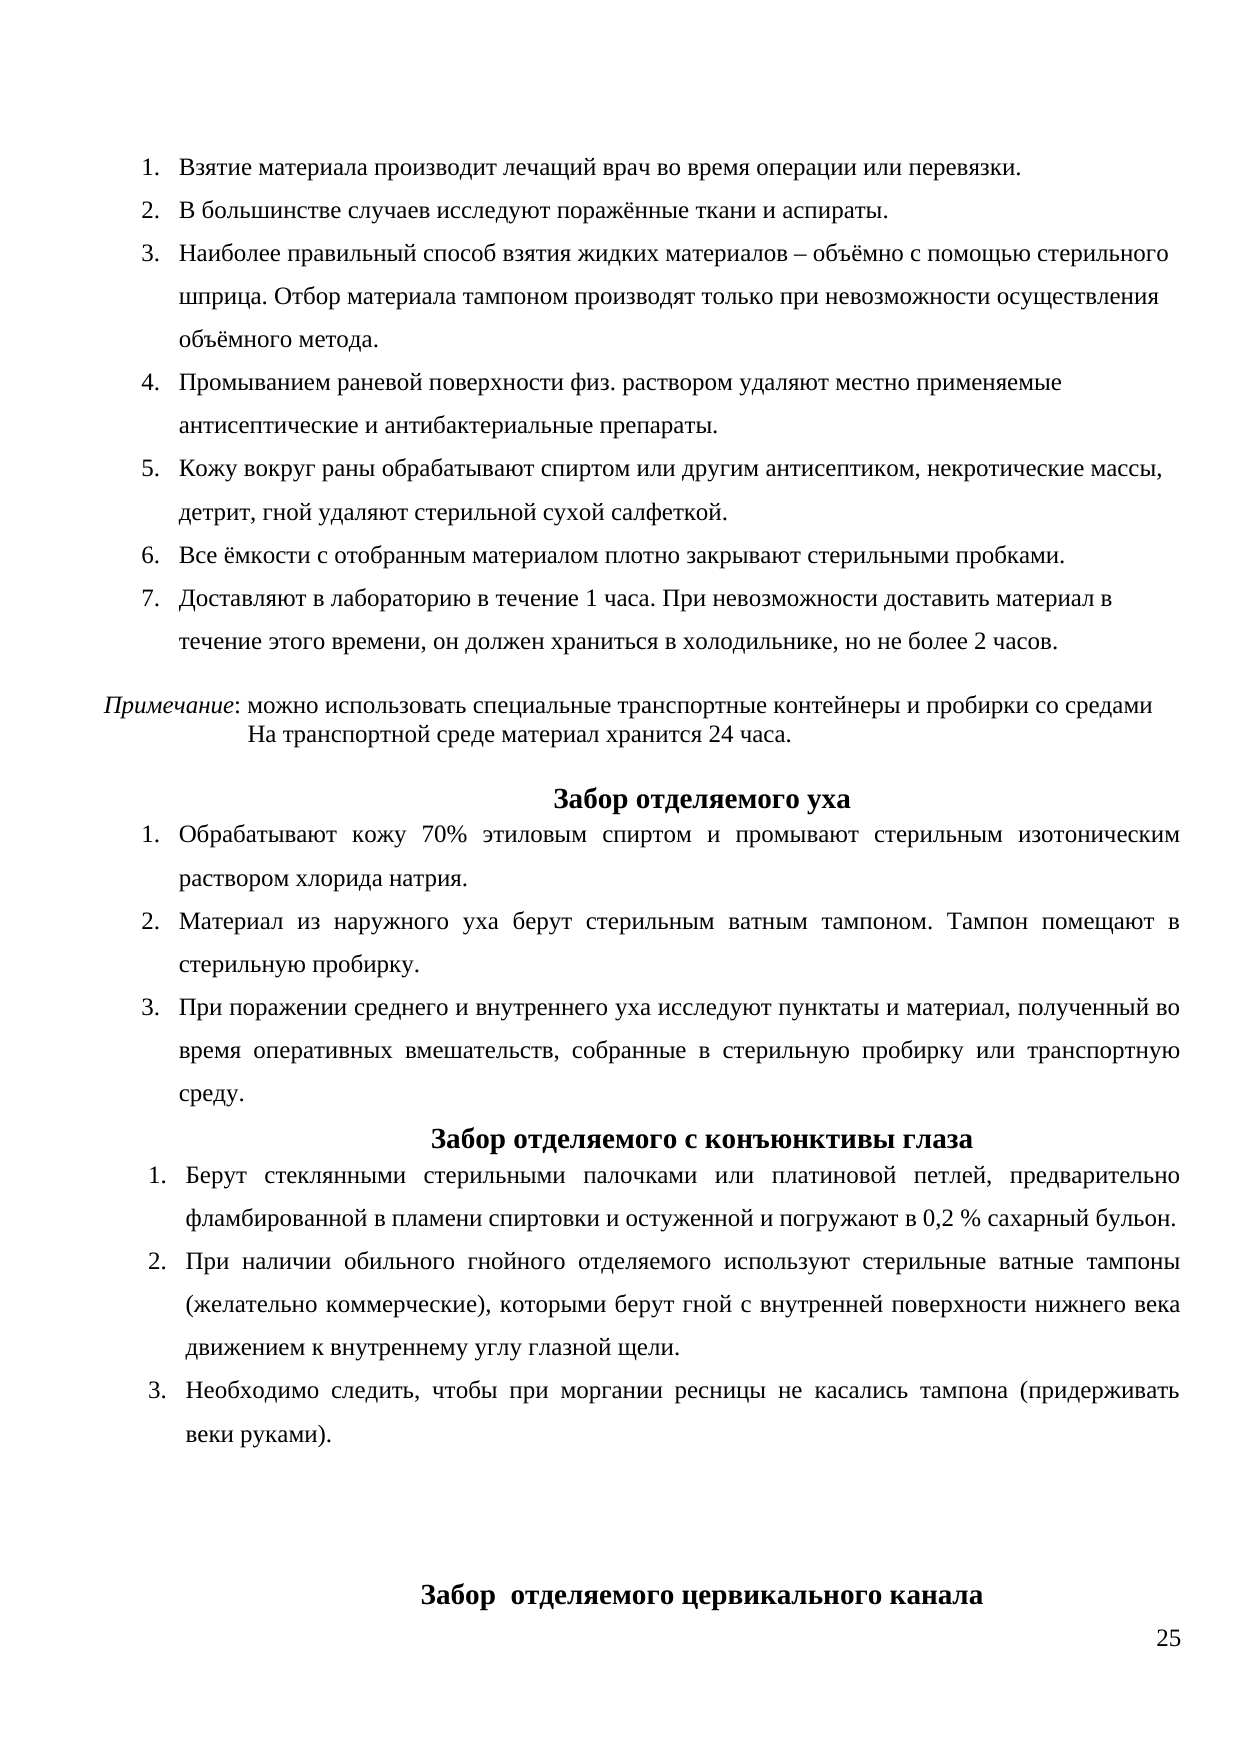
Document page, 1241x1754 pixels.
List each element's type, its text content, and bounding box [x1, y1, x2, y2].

list Берут стеклянными стерильными палочками или платиновой петлей, предварительно фламбированной в пламени спиртовки и остуженной и погружают в 0,2 % сахарный бульон. [148, 1160, 1181, 1232]
list Необходимо следить, чтобы при моргании ресницы не касались тампона (придерживать веки руками). [148, 1376, 1181, 1447]
list Промыванием раневой поверхности физ. раствором удаляют местно применяемые антисептические и антибактериальные препараты. [141, 367, 1181, 439]
list Взятие материала производит лечащий врач во время операции или перевязки. [141, 152, 1181, 180]
list Материал из наружного уха берут стерильным ватным тампоном. Тампон помещают в стерильную пробирку. [141, 906, 1181, 978]
list Забор отделяемого с конъюнктивы глаза [223, 1121, 1181, 1155]
list Обрабатывают кожу 70% этиловым спиртом и промывают стерильным изотоническим раствором хлорида натрия. [141, 819, 1181, 891]
text На транспортной среде материал хранится 24 часа. [103, 719, 1181, 747]
text Примечание: можно использовать специальные транспортные контейнеры и пробирки со средами [103, 690, 1181, 719]
list В большинстве случаев исследуют поражённые ткани и аспираты. [141, 195, 1181, 223]
list Доставляют в лабораторию в течение 1 часа. При невозможности доставить материал в течение этого времени, он должен храниться в холодильнике, но не более 2 часов. [141, 583, 1181, 655]
list Наиболее правильный способ взятия жидких материалов – объёмно с помощью стерильного шприца. Отбор материала тампоном производят только при невозможности осуществления объёмного метода. [141, 238, 1181, 353]
list При поражении среднего и внутреннего уха исследуют пунктаты и материал, полученный во время оперативных вмешательств, собранные в стерильную пробирку или транспортную среду. [141, 992, 1181, 1107]
list Кожу вокруг раны обрабатывают спиртом или другим антисептиком, некротические массы, детрит, гной удаляют стерильной сухой салфеткой. [141, 453, 1181, 525]
list Забор отделяемого уха [223, 781, 1181, 814]
list При наличии обильного гнойного отделяемого используют стерильные ватные тампоны (желательно коммерческие), которыми берут гной с внутренней поверхности нижнего века движением к внутреннему углу глазной щели. [148, 1246, 1181, 1361]
list Забор отделяемого цервикального канала [223, 1577, 1181, 1611]
list Все ёмкости с отобранным материалом плотно закрывают стерильными пробками. [141, 540, 1181, 568]
